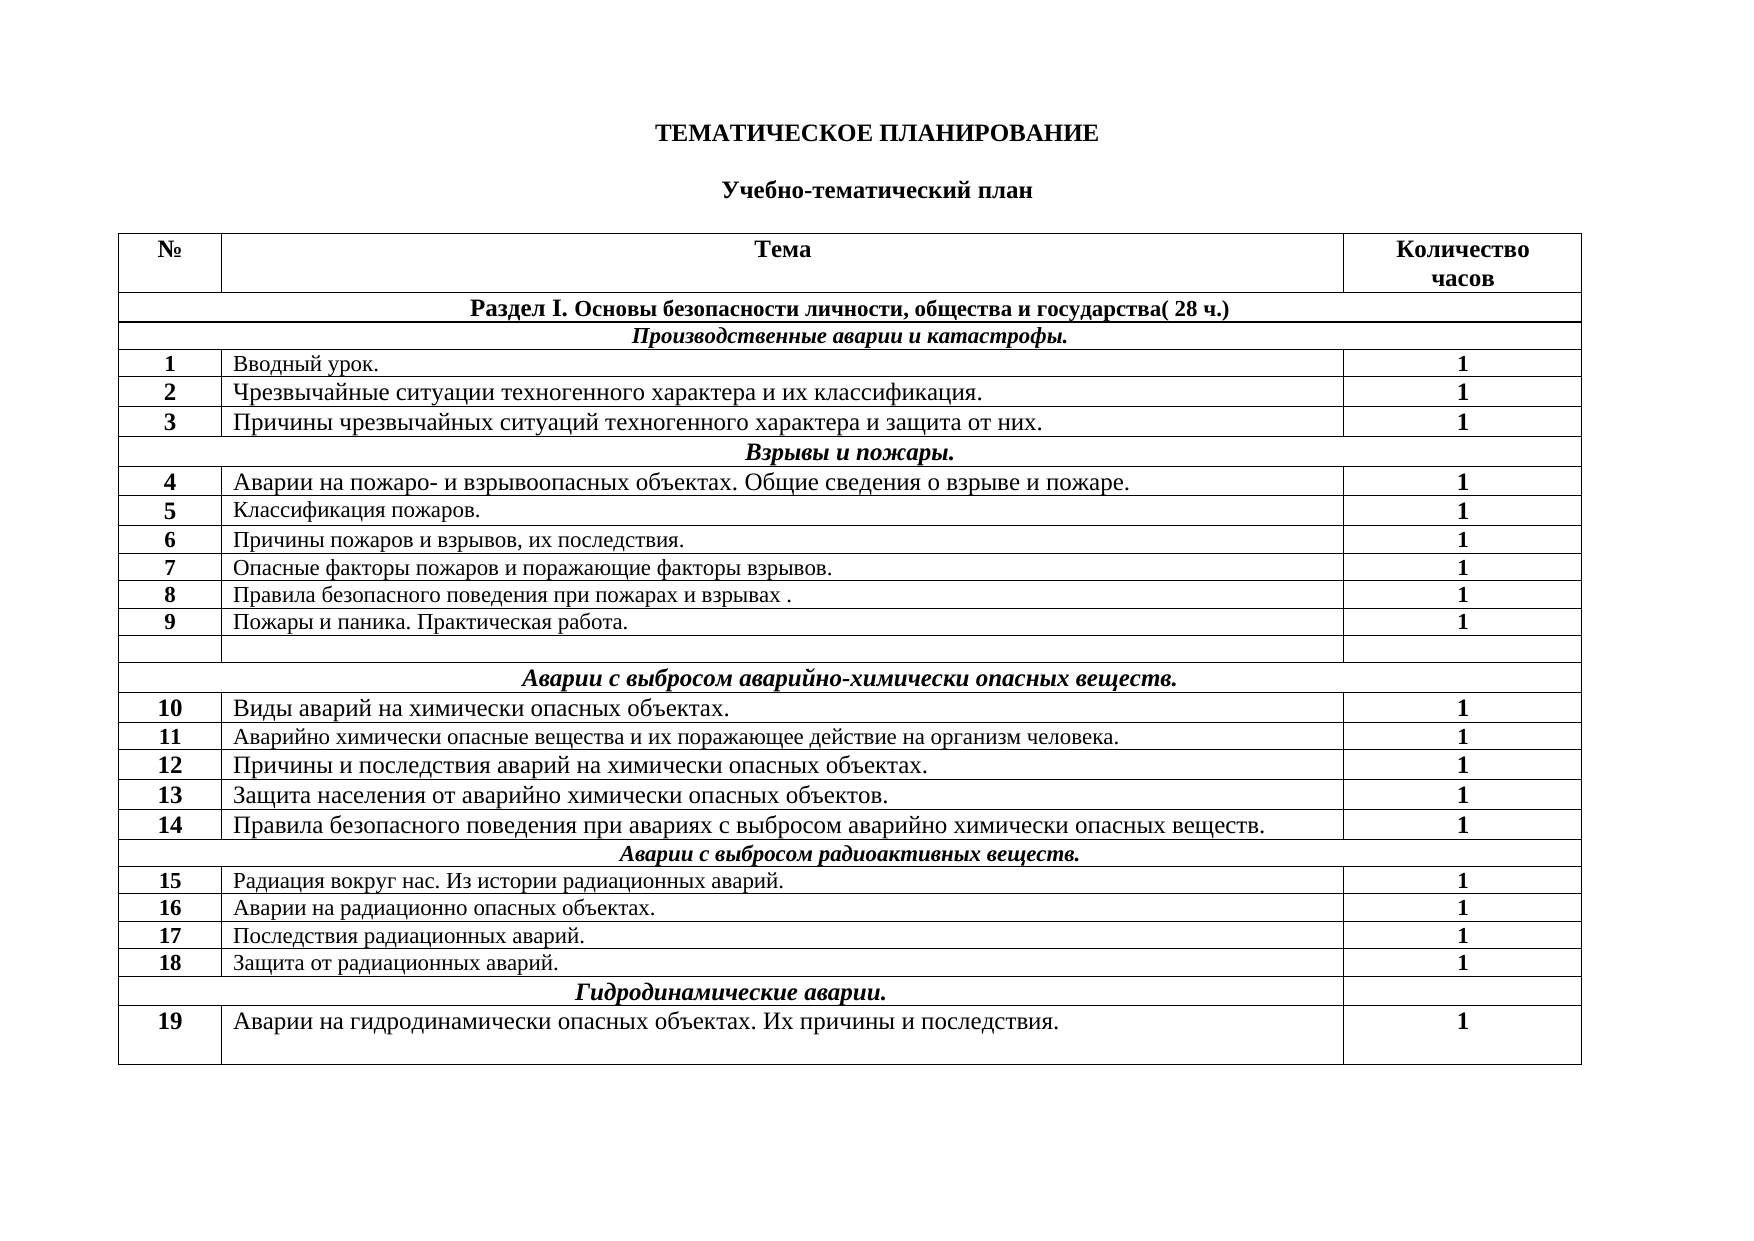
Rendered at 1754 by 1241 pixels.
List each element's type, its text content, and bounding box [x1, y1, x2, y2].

table_cell Причины и последствия аварий на химически опасных объектах. [222, 750, 1343, 779]
table_cell 1 [1344, 949, 1581, 976]
table_cell Последствия радиационных аварий. [222, 922, 1343, 948]
table_cell 1 [1344, 780, 1581, 809]
table_cell 17 [119, 922, 221, 948]
table_header Тема [222, 234, 1343, 292]
table_cell Аварии на гидродинамически опасных объектах. Их причины и последствия. [222, 1006, 1343, 1064]
table_cell 7 [119, 554, 221, 580]
table_cell Аварии с выбросом аварийно-химически опасных веществ. [119, 663, 1581, 692]
table_cell 9 [119, 609, 221, 635]
table_cell 18 [119, 949, 221, 976]
table_cell Правила безопасного поведения при авариях с выбросом аварийно химически опасных веществ. [222, 810, 1343, 838]
table_cell 1 [1344, 693, 1581, 722]
table_cell 1 [1344, 581, 1581, 607]
table_cell 4 [119, 467, 221, 495]
table_cell 1 [1344, 526, 1581, 553]
text ТЕМАТИЧЕСКОЕ ПЛАНИРОВАНИЕ [118, 118, 1636, 147]
table_cell [222, 636, 1343, 662]
table_cell 1 [1344, 810, 1581, 838]
table_cell Радиация вокруг нас. Из истории радиационных аварий. [222, 867, 1343, 893]
table_cell Аварии на радиационно опасных объектах. [222, 894, 1343, 921]
table_cell 1 [1344, 377, 1581, 406]
table_cell 12 [119, 750, 221, 779]
table_cell 6 [119, 526, 221, 553]
table_cell Гидродинамические аварии. [119, 977, 1343, 1005]
table_cell 3 [119, 407, 221, 436]
table_cell [1344, 977, 1581, 1005]
table_header Количество часов [1344, 234, 1581, 292]
table_cell Причины пожаров и взрывов, их последствия. [222, 526, 1343, 553]
table_cell 14 [119, 810, 221, 838]
table_cell [1344, 636, 1581, 662]
table_cell 10 [119, 693, 221, 722]
table_cell Вводный урок. [222, 350, 1343, 376]
table_cell 1 [1344, 554, 1581, 580]
table_cell 1 [1344, 1006, 1581, 1064]
table_cell 19 [119, 1006, 221, 1064]
table_cell 2 [119, 377, 221, 406]
table_cell 1 [1344, 894, 1581, 921]
table_cell Виды аварий на химически опасных объектах. [222, 693, 1343, 722]
table_cell Производственные аварии и катастрофы. [119, 323, 1581, 349]
table_header № [119, 234, 221, 292]
table_cell Аварийно химически опасные вещества и их поражающее действие на организм человека. [222, 723, 1343, 749]
table_cell Защита населения от аварийно химически опасных объектов. [222, 780, 1343, 809]
table_cell 1 [1344, 496, 1581, 525]
table_cell 16 [119, 894, 221, 921]
table_cell 1 [1344, 750, 1581, 779]
table_cell Классификация пожаров. [222, 496, 1343, 525]
table_cell 5 [119, 496, 221, 525]
table_cell 1 [1344, 609, 1581, 635]
table_cell [119, 636, 221, 662]
table_cell 8 [119, 581, 221, 607]
text Учебно-тематический план [118, 176, 1636, 204]
table_cell 11 [119, 723, 221, 749]
table_cell 1 [1344, 867, 1581, 893]
table_cell Пожары и паника. Практическая работа. [222, 609, 1343, 635]
table_cell Защита от радиационных аварий. [222, 949, 1343, 976]
table_cell Раздел I. Основы безопасности личности, общества и государства( 28 ч.) [119, 293, 1581, 321]
table_cell 1 [1344, 350, 1581, 376]
table_cell Причины чрезвычайных ситуаций техногенного характера и защита от них. [222, 407, 1343, 436]
table_cell 15 [119, 867, 221, 893]
table_cell 13 [119, 780, 221, 809]
table_cell Аварии с выбросом радиоактивных веществ. [119, 840, 1581, 866]
table_cell Опасные факторы пожаров и поражающие факторы взрывов. [222, 554, 1343, 580]
table_cell 1 [1344, 922, 1581, 948]
table_cell Чрезвычайные ситуации техногенного характера и их классификация. [222, 377, 1343, 406]
table_cell 1 [1344, 467, 1581, 495]
table_cell Взрывы и пожары. [119, 437, 1581, 466]
table_cell 1 [1344, 723, 1581, 749]
table_cell Правила безопасного поведения при пожарах и взрывах . [222, 581, 1343, 607]
table_cell 1 [119, 350, 221, 376]
table_cell 1 [1344, 407, 1581, 436]
table_cell Аварии на пожаро- и взрывоопасных объектах. Общие сведения о взрыве и пожаре. [222, 467, 1343, 495]
